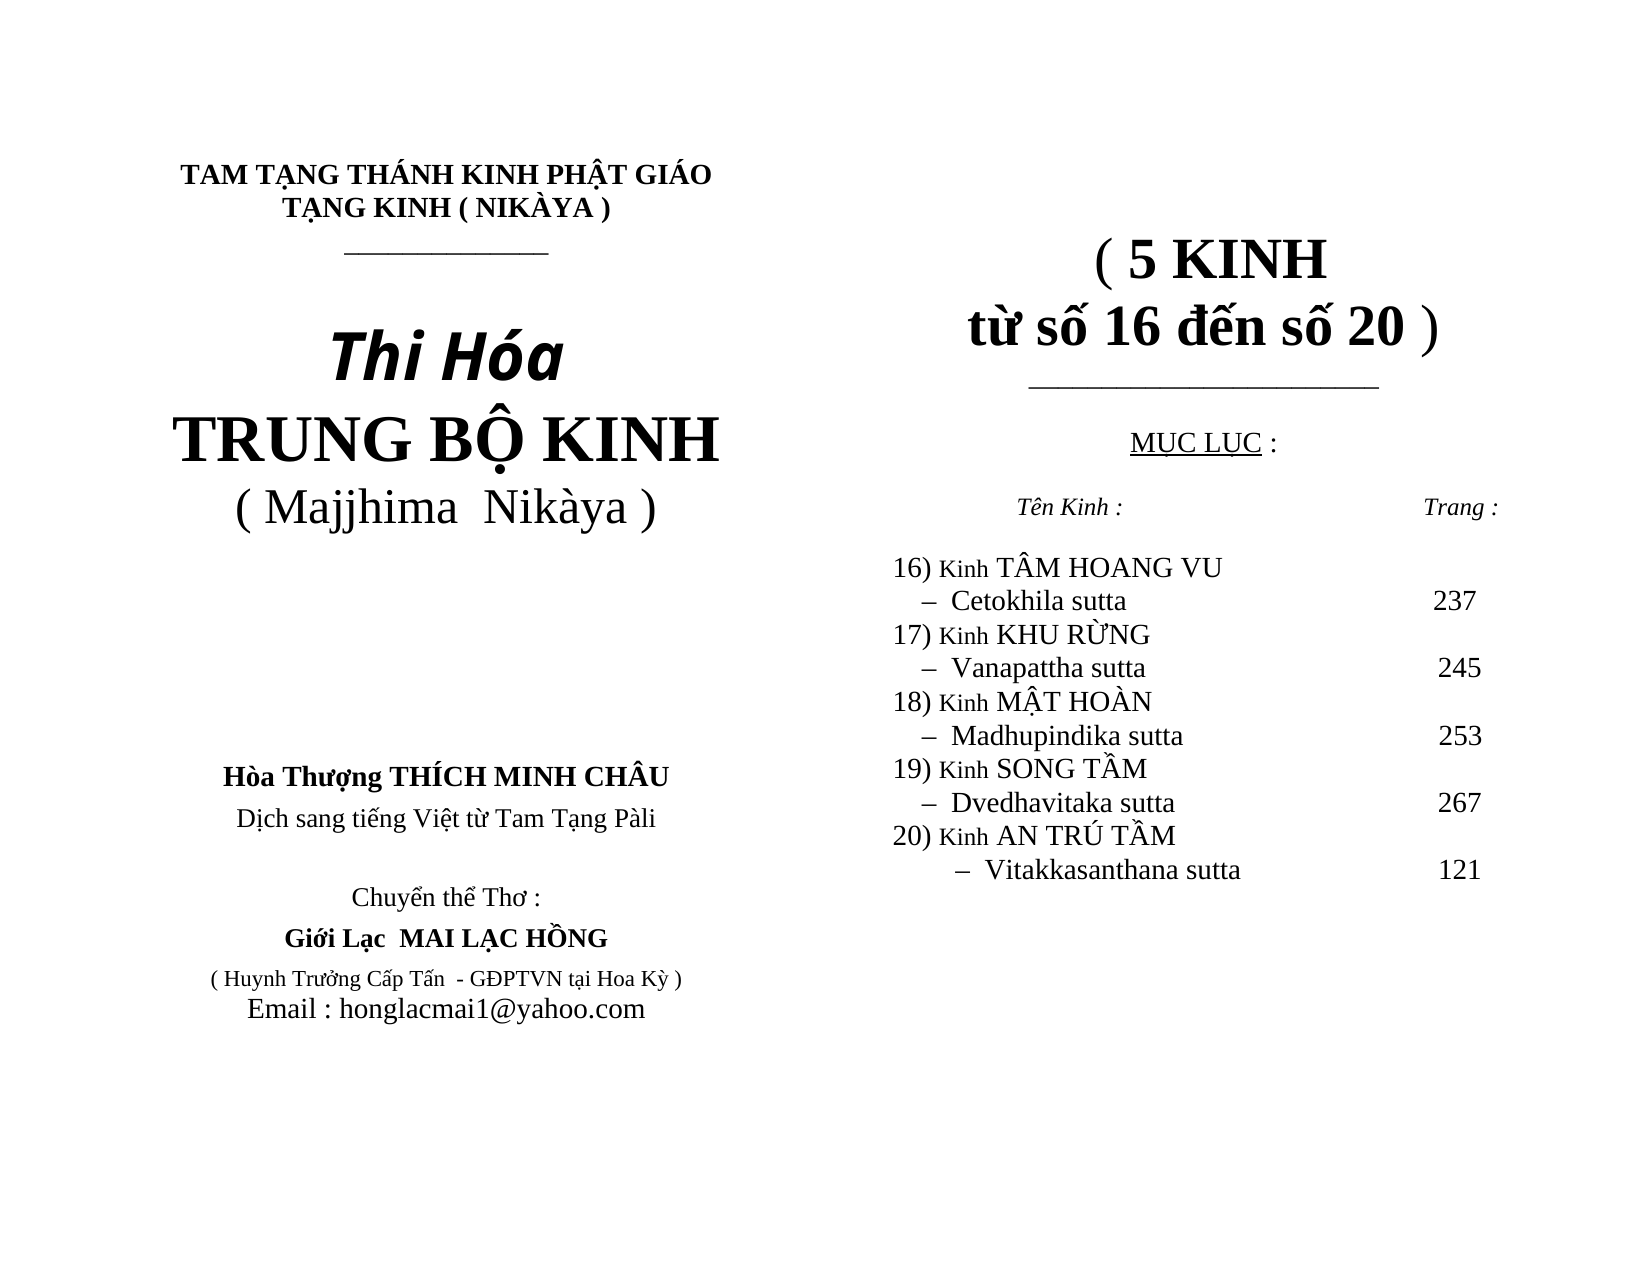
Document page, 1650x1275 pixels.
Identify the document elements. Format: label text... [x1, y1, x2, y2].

text 19) Kinh SONG TẦM [892, 751, 1515, 785]
text ______________ [135, 224, 757, 258]
text Tên Kinh : Trang : [892, 492, 1515, 521]
text – Cetokhila sutta 237 [892, 583, 1515, 617]
text ( 5 KINH [892, 224, 1515, 291]
text 20) Kinh AN TRÚ TẦM [892, 818, 1515, 852]
text TAM TẠNG THÁNH KINH PHẬT GIÁO [135, 157, 757, 191]
text TẠNG KINH ( NIKÀYA ) [135, 191, 757, 224]
text 17) Kinh KHU RỪNG [892, 617, 1515, 651]
text – Vitakkasanthana sutta 121 [892, 852, 1515, 885]
text – Vanapattha sutta 245 [892, 651, 1515, 684]
text TRUNG BỘ KINH [135, 400, 757, 476]
text ( Majjhima Nikàya ) [135, 476, 757, 534]
text MỤC LỤC : [892, 425, 1515, 459]
text ( Huynh Trưởng Cấp Tấn - GĐPTVN tại Hoa Kỳ ) [135, 965, 757, 992]
text Email : honglacmai1@yahoo.com [135, 992, 757, 1025]
text 16) Kinh TÂM HOANG VU [892, 550, 1515, 583]
text 18) Kinh MẬT HOÀN [892, 684, 1515, 718]
text – Madhupindika sutta 253 [892, 718, 1515, 751]
text Giới Lạc MAI LẠC HỒNG [135, 922, 757, 953]
text ________________________ [892, 358, 1515, 392]
text – Dvedhavitaka sutta 267 [892, 785, 1515, 818]
text Hòa Thượng THÍCH MINH CHÂU [135, 759, 757, 793]
text Thi Hóa [135, 309, 757, 400]
text Chuyển thể Thơ : [135, 881, 757, 913]
text từ số 16 đến số 20 ) [892, 291, 1515, 358]
text Dịch sang tiếng Việt từ Tam Tạng Pàli [135, 802, 757, 833]
